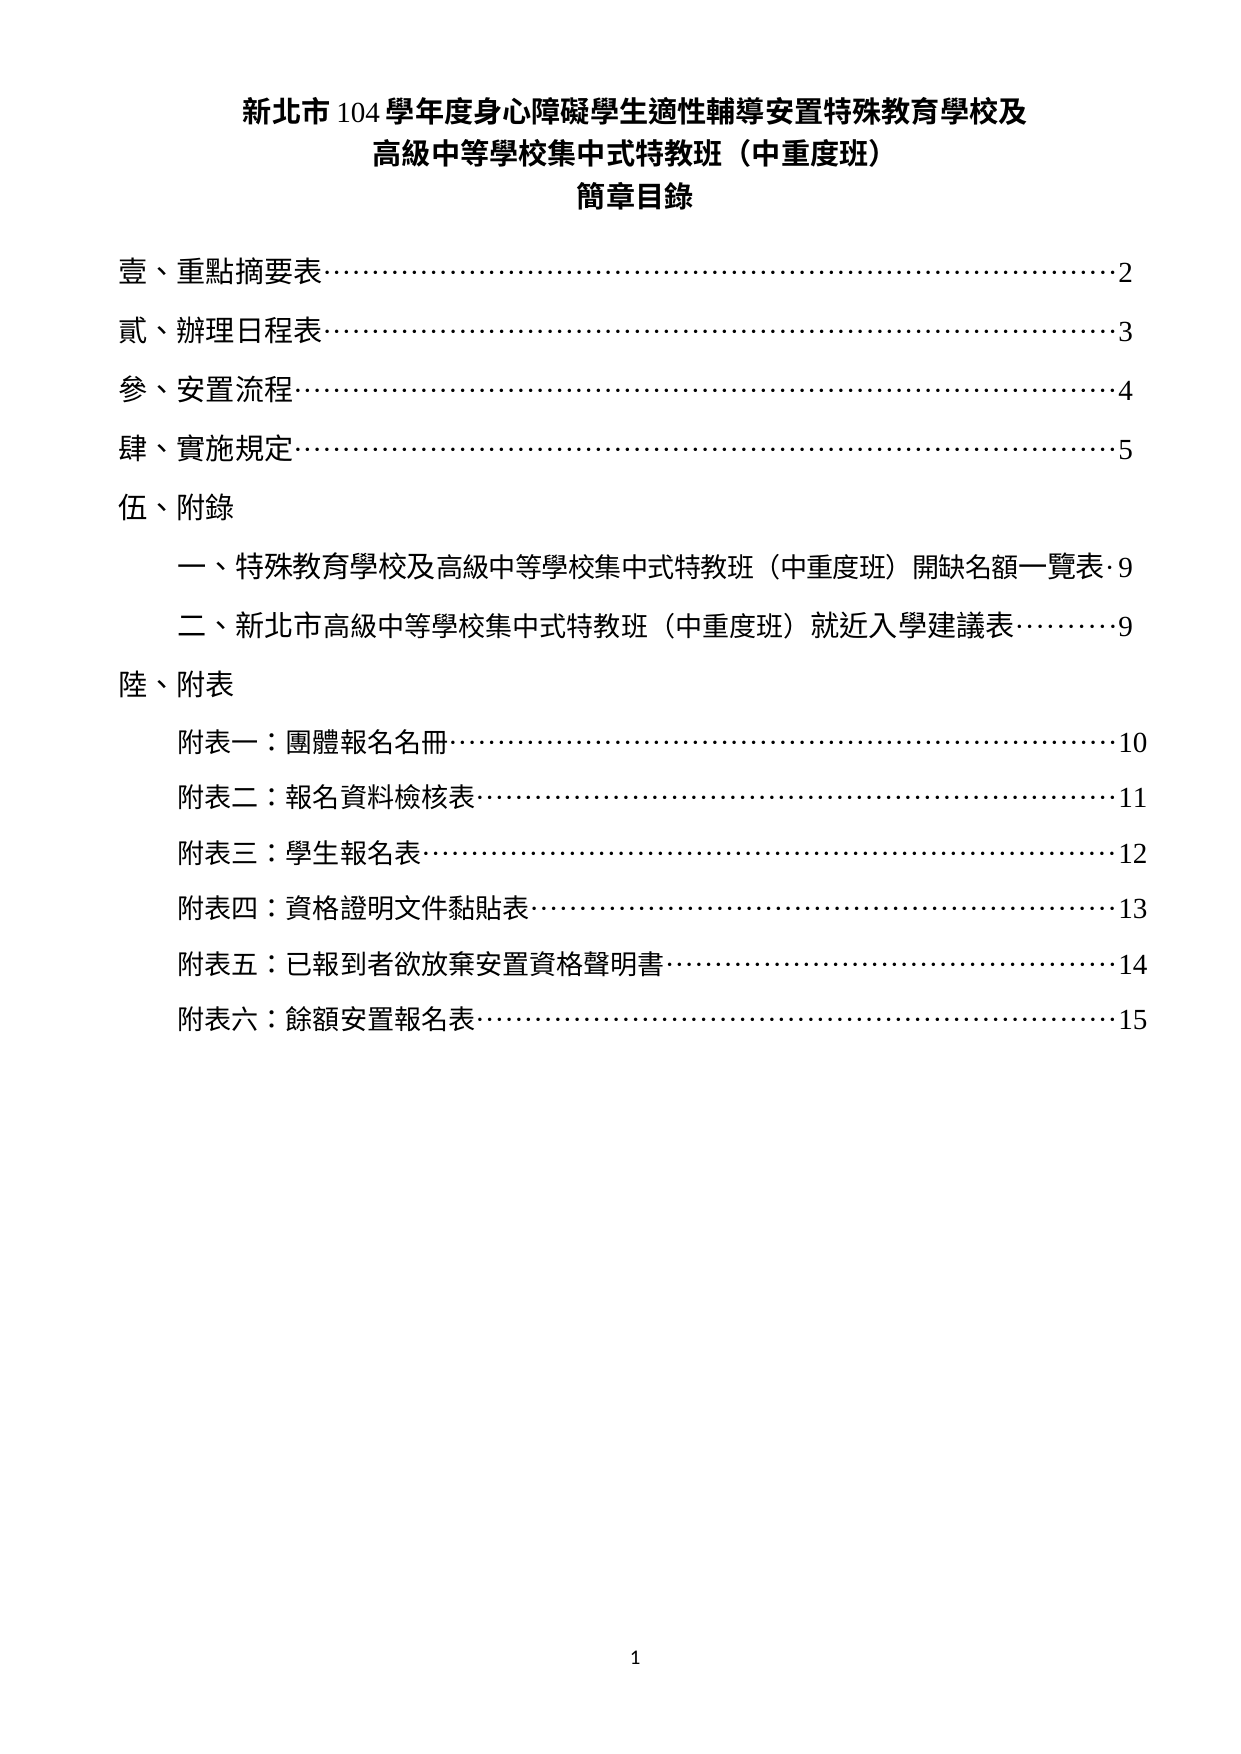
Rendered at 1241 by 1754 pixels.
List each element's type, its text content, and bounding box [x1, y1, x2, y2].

text 伍、附錄 [118, 485, 1152, 527]
text 壹、重點摘要表 2 [118, 249, 1152, 291]
text 二、新北市高級中等學校集中式特教班（中重度班）就近入學建議表 9 [118, 603, 1152, 645]
text 附表五：已報到者欲放棄安置資格聲明書 14 [177, 943, 1152, 982]
text 一、特殊教育學校及高級中等學校集中式特教班（中重度班）開缺名額一覽表 9 [118, 544, 1152, 586]
text 附表三：學生報名表 12 [177, 832, 1152, 871]
text 附表六：餘額安置報名表 15 [177, 998, 1152, 1038]
text 附表二：報名資料檢核表 11 [177, 776, 1152, 816]
text 附表四：資格證明文件黏貼表 13 [177, 887, 1152, 927]
text 高級中等學校集中式特教班（中重度班） [118, 131, 1152, 173]
text 貳、辦理日程表 3 [118, 308, 1152, 350]
text 參、安置流程 4 [118, 367, 1152, 409]
text 陸、附表 [118, 662, 1152, 704]
text 新北市104學年度身心障礙學生適性輔導安置特殊教育學校及 [118, 89, 1152, 131]
text 肆、實施規定 5 [118, 426, 1152, 468]
text 附表一：團體報名名冊 10 [177, 721, 1152, 760]
text 簡章目錄 [118, 173, 1152, 216]
